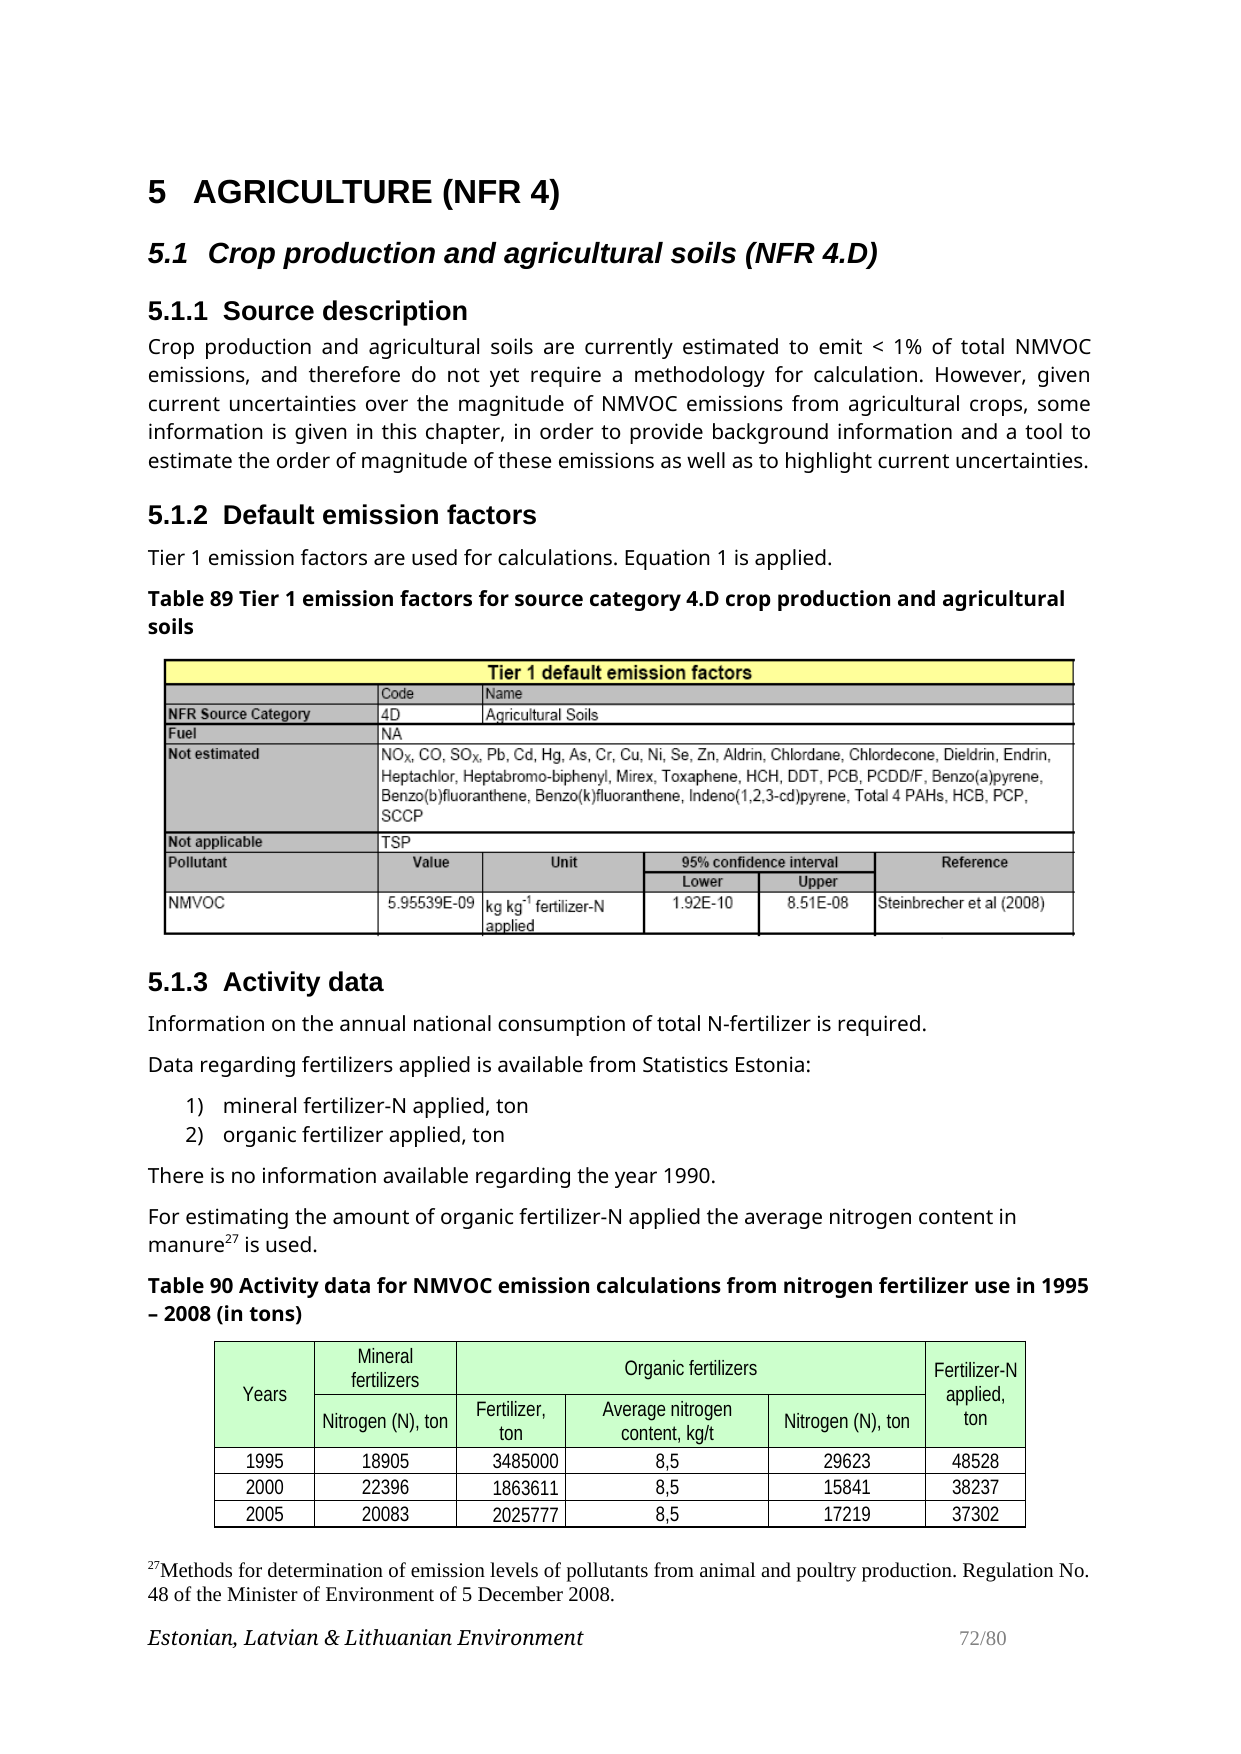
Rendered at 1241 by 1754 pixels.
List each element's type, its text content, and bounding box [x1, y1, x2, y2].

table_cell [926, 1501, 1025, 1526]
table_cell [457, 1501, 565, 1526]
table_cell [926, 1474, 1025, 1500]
subtitle AGRICULTURE (NFR 4) [148, 173, 1093, 211]
text For estimating the amount of organic fertilizer-N applied the average nitrogen content in manure is used. [148, 1202, 1093, 1259]
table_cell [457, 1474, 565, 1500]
text There is no information available regarding the year 1990. [148, 1161, 1093, 1189]
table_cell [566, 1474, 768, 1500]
text Tier 1 emission factors are used for calculations. Equation 1 is applied. [148, 543, 1093, 571]
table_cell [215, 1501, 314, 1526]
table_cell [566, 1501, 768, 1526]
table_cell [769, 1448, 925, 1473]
list mineral fertilizer-N applied, ton [185, 1091, 1093, 1120]
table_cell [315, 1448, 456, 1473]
text Information on the annual national consumption of total N-fertilizer is required. [148, 1009, 1093, 1038]
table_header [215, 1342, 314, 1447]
text Table 91 Tier 1 emission factors for source category 4.D crop production and agricultural soils [148, 584, 1093, 641]
text Data regarding fertilizers applied is available from Statistics Estonia: [148, 1051, 1093, 1079]
subtitle Source description [148, 294, 1093, 326]
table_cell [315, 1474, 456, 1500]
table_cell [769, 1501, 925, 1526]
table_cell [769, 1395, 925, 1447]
list organic fertilizer applied, ton [185, 1120, 1093, 1148]
text Table 92 Activity data for NMVOC emission calculations from nitrogen fertilizer use in 1995 – 2008 (in tons) [148, 1271, 1093, 1328]
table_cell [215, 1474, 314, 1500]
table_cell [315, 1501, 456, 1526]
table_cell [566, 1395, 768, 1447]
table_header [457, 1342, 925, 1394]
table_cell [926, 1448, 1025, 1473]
subtitle Default emission factors [148, 499, 1093, 531]
text Crop production and agricultural soils are currently estimated to emit < 1% of total NMVOC emissions, and therefore do not yet require a methodology for calculation. However, given current uncertainties over the magnitude of NMVOC emissions from agricultural crops, some information is given in this chapter, in order to provide background information and a tool to estimate the order of magnitude of these emissions as well as to highlight current uncertainties. [148, 332, 1093, 474]
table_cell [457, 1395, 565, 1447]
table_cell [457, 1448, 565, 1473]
subtitle Activity data [148, 966, 1093, 997]
subtitle Crop production and agricultural soils (NFR 4.D) [148, 236, 1093, 269]
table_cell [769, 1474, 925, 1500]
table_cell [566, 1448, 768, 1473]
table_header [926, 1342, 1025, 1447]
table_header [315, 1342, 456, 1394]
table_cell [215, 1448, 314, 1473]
picture [157, 653, 1083, 941]
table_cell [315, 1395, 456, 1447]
